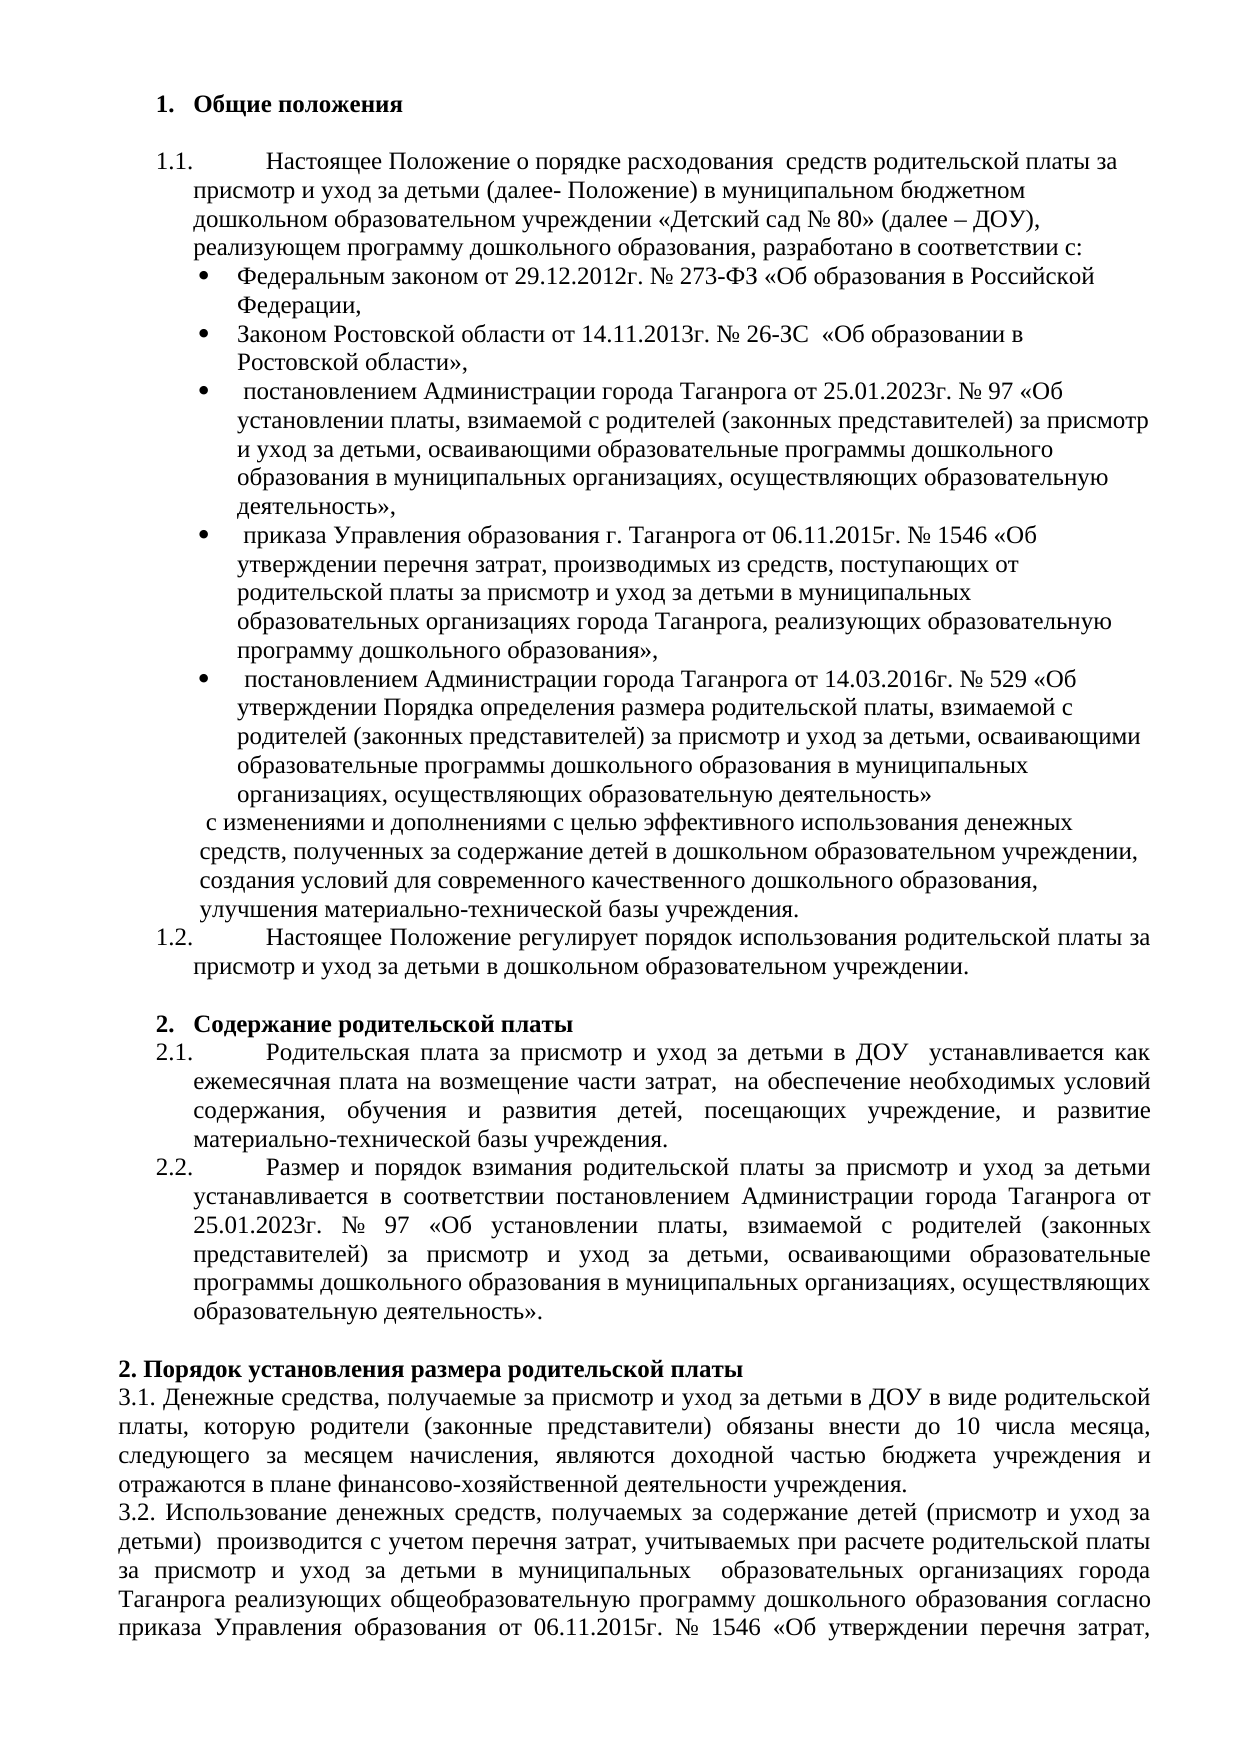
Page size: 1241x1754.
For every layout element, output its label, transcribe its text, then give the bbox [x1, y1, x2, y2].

list Размер и порядок взимания родительской платы за присмотр и уход за детьми устанавливается в соответствии постановлением Администрации города Таганрога от 25.01.2023г. № 97 «Об установлении платы, взимаемой с родителей (законных представителей) за присмотр и уход за детьми, осваивающими образовательные программы дошкольного образования в муниципальных организациях, осуществляющих образовательную деятельность». [156, 1152, 1152, 1325]
list Настоящее Положение регулирует порядок использования родительской платы за присмотр и уход за детьми в дошкольном образовательном учреждении. [156, 922, 1152, 980]
text с изменениями и дополнениями с целью эффективного использования денежных средств, полученных за содержание детей в дошкольном образовательном учреждении, создания условий для современного качественного дошкольного образования, улучшения материально-технической базы учреждения. [199, 807, 1152, 922]
list Федеральным законом от 29.12.2012г. № 273-ФЗ «Об образования в Российской Федерации, [199, 261, 1152, 319]
list постановлением Администрации города Таганрога от 25.01.2023г. № 97 «Об установлении платы, взимаемой с родителей (законных представителей) за присмотр и уход за детьми, осваивающими образовательные программы дошкольного образования в муниципальных организациях, осуществляющих образовательную деятельность», [199, 376, 1152, 520]
list приказа Управления образования г. Таганрога от 06.11.2015г. № 1546 «Об утверждении перечня затрат, производимых из средств, поступающих от родительской платы за присмотр и уход за детьми в муниципальных образовательных организациях города Таганрога, реализующих образовательную программу дошкольного образования», [199, 520, 1152, 664]
list Содержание родительской платы [156, 1009, 1152, 1037]
list Родительская плата за присмотр и уход за детьми в ДОУ устанавливается как ежемесячная плата на возмещение части затрат, на обеспечение необходимых условий содержания, обучения и развития детей, посещающих учреждение, и развитие материально-технической базы учреждения. [156, 1037, 1152, 1152]
list Настоящее Положение о порядке расходования средств родительской платы за присмотр и уход за детьми (далее- Положение) в муниципальном бюджетном дошкольном образовательном учреждении «Детский сад № 80» (далее – ДОУ), реализующем программу дошкольного образования, разработано в соответствии с: [156, 146, 1152, 261]
list Общие положения [156, 89, 1152, 117]
text 3.1. Денежные средства, получаемые за присмотр и уход за детьми в ДОУ в виде родительской платы, которую родители (законные представители) обязаны внести до 10 числа месяца, следующего за месяцем начисления, являются доходной частью бюджета учреждения и отражаются в плане финансово-хозяйственной деятельности учреждения. [118, 1382, 1152, 1497]
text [118, 1497, 1152, 1641]
list Законом Ростовской области от 14.11.2013г. № 26-ЗС «Об образовании в Ростовской области», [199, 319, 1152, 376]
list постановлением Администрации города Таганрога от 14.03.2016г. № 529 «Об утверждении Порядка определения размера родительской платы, взимаемой с родителей (законных представителей) за присмотр и уход за детьми, осваивающими образовательные программы дошкольного образования в муниципальных организациях, осуществляющих образовательную деятельность» [199, 664, 1152, 807]
text 2. Порядок установления размера родительской платы [118, 1354, 1152, 1382]
